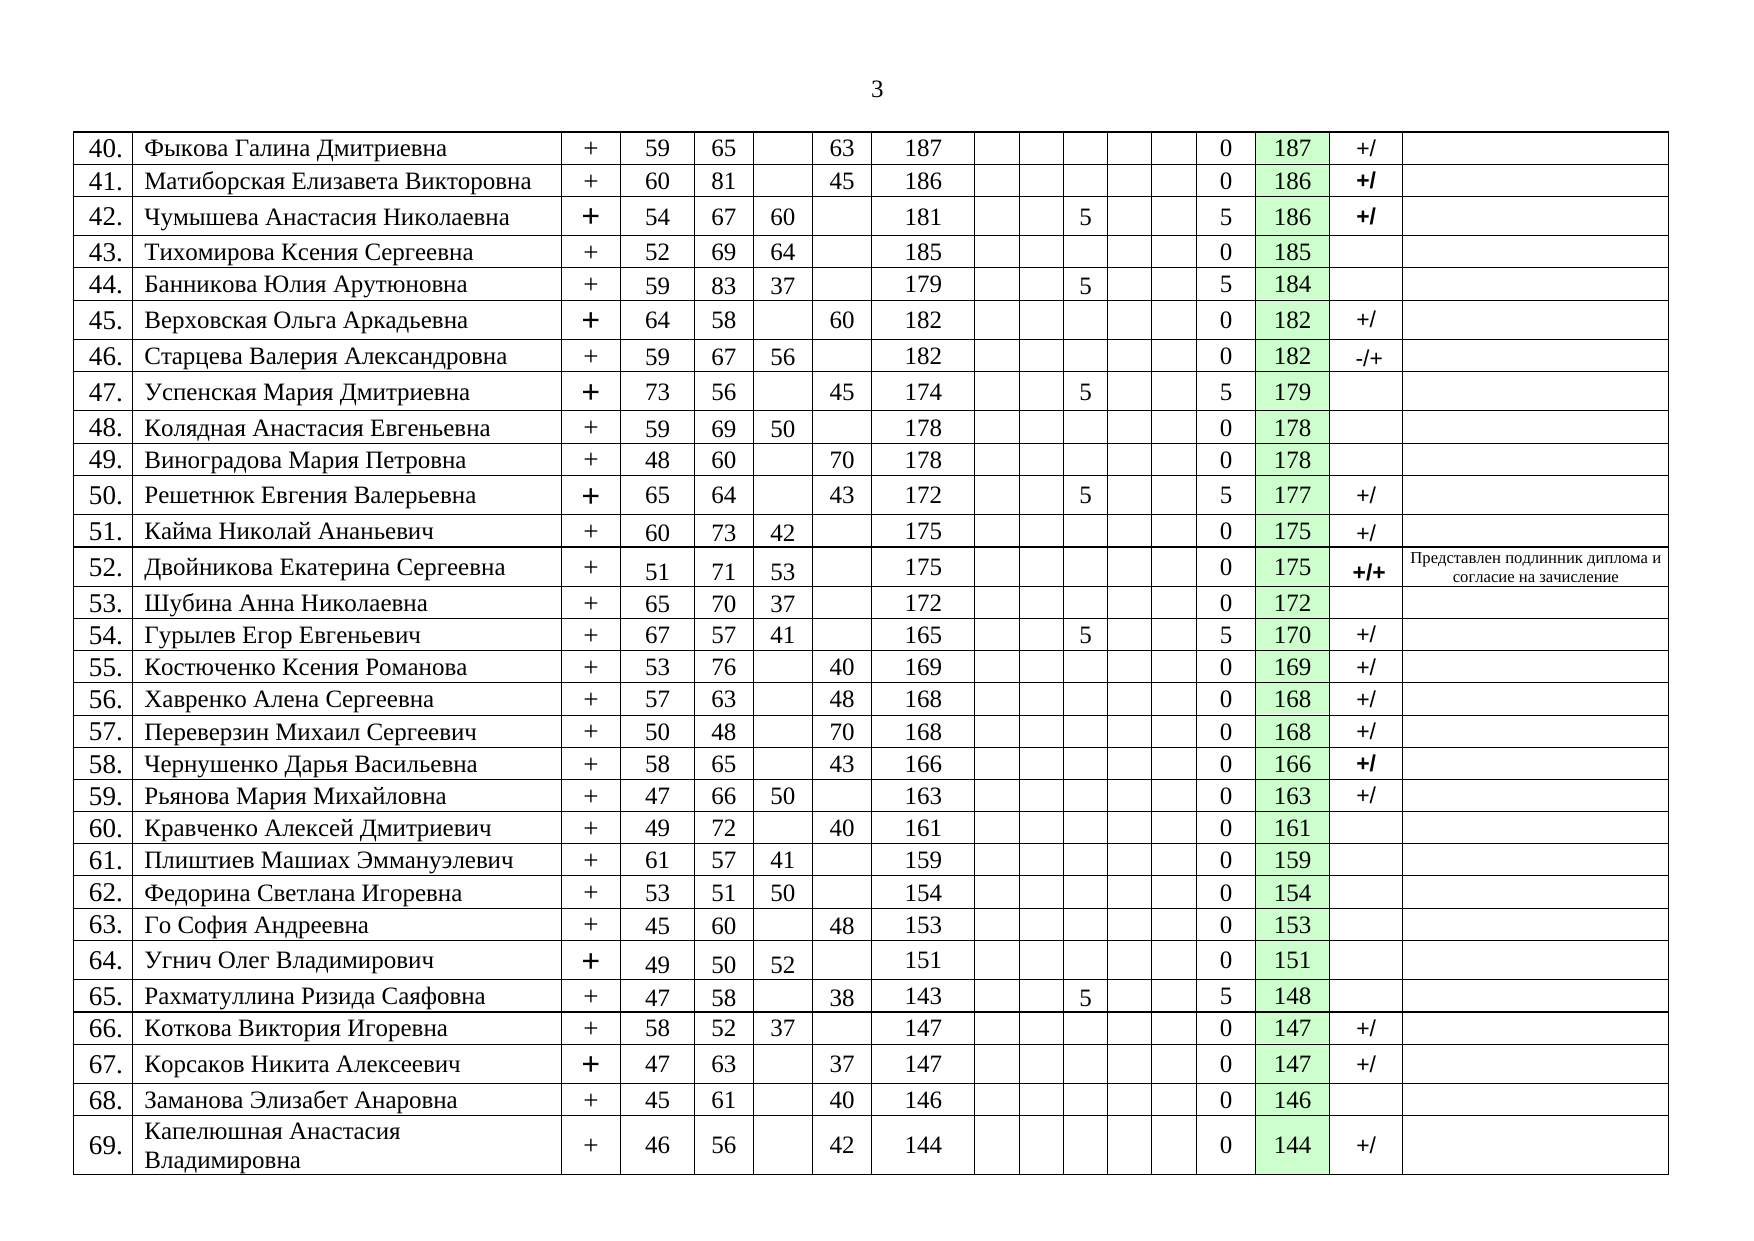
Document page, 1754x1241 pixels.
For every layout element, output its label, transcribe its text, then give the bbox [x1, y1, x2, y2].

table_cell + [562, 716, 620, 747]
table_cell 60 [621, 515, 694, 546]
table_cell + [562, 1045, 620, 1083]
table_cell [975, 372, 1019, 410]
table_cell [74, 587, 132, 618]
table_cell 52 [695, 1013, 753, 1043]
table_cell [975, 587, 1019, 618]
table_cell [1330, 372, 1402, 410]
table_cell 61 [695, 1084, 753, 1115]
table_cell Переверзин Михаил Сергеевич [133, 716, 561, 747]
table_cell [1330, 444, 1402, 475]
table_cell [1108, 444, 1151, 475]
table_cell 60 [813, 301, 871, 339]
table_cell 170 [1256, 619, 1329, 650]
table_cell [1064, 1013, 1107, 1043]
table_cell 5 [1197, 980, 1255, 1011]
table_cell 65 [621, 587, 694, 618]
table_cell 76 [695, 651, 753, 682]
table_cell 40 [813, 651, 871, 682]
table_cell 187 [872, 133, 974, 163]
table_cell Коткова Виктория Игоревна [133, 1013, 561, 1043]
table_cell 186 [1256, 197, 1329, 235]
table_cell 0 [1197, 515, 1255, 546]
table_cell [813, 268, 871, 299]
table_cell [975, 165, 1019, 196]
table_cell Верховская Ольга Аркадьевна [133, 301, 561, 339]
table_cell [74, 476, 132, 514]
table_cell [1152, 876, 1196, 908]
table_cell 0 [1197, 133, 1255, 163]
table_cell [1064, 812, 1107, 843]
table_cell 154 [872, 876, 974, 908]
table_cell [975, 197, 1019, 235]
table_cell [74, 340, 132, 371]
table_cell [1064, 941, 1107, 979]
table_cell [754, 1116, 812, 1174]
table_cell 148 [1256, 980, 1329, 1011]
table_cell [1020, 1084, 1063, 1115]
table_cell [1064, 748, 1107, 779]
table_cell [74, 812, 132, 843]
table_cell [1064, 909, 1107, 940]
table_cell 163 [1256, 780, 1329, 811]
table_cell [1108, 476, 1151, 514]
table_cell +/ [1330, 619, 1402, 650]
table_cell [1403, 197, 1668, 235]
table_cell [74, 980, 132, 1011]
table_cell 147 [872, 1045, 974, 1083]
table_cell [1020, 1045, 1063, 1083]
table_cell [1020, 197, 1063, 235]
table_cell +/ [1330, 1013, 1402, 1043]
table_cell 0 [1197, 1045, 1255, 1083]
table_cell [1064, 515, 1107, 546]
table_cell 37 [754, 587, 812, 618]
table_cell Решетнюк Евгения Валерьевна [133, 476, 561, 514]
table_cell Чумышева Анастасия Николаевна [133, 197, 561, 235]
table_cell [754, 909, 812, 940]
table_cell 50 [754, 876, 812, 908]
table_cell 179 [1256, 372, 1329, 410]
table_cell [1020, 587, 1063, 618]
table_cell [1020, 780, 1063, 811]
table_cell 151 [872, 941, 974, 979]
table_cell [1108, 301, 1151, 339]
table_cell [1330, 980, 1402, 1011]
table_cell 72 [695, 812, 753, 843]
table_cell [1403, 301, 1668, 339]
table_cell [1108, 780, 1151, 811]
table_cell [1403, 651, 1668, 682]
table_cell [813, 548, 871, 586]
table_cell 182 [872, 340, 974, 371]
table_cell [1403, 716, 1668, 747]
table_cell 53 [754, 548, 812, 586]
table_cell [1020, 411, 1063, 443]
table_cell [1330, 587, 1402, 618]
table_cell 60 [754, 197, 812, 235]
table_cell [1403, 372, 1668, 410]
table_cell 59 [621, 268, 694, 299]
table_cell [1403, 1045, 1668, 1083]
table_cell [1108, 812, 1151, 843]
table_cell 40 [813, 1084, 871, 1115]
table_cell 5 [1064, 268, 1107, 299]
table_cell [1152, 587, 1196, 618]
table_cell [975, 236, 1019, 267]
table_cell [74, 1116, 132, 1174]
table_cell 177 [1256, 476, 1329, 514]
table_cell 61 [621, 844, 694, 875]
table_cell [813, 844, 871, 875]
table_cell [1152, 165, 1196, 196]
table_cell [1403, 748, 1668, 779]
table_cell [754, 651, 812, 682]
table_cell [74, 548, 132, 586]
table_cell Кайма Николай Ананьевич [133, 515, 561, 546]
table_cell Матиборская Елизавета Викторовна [133, 165, 561, 196]
table_cell [1403, 1013, 1668, 1043]
table_cell 168 [872, 683, 974, 714]
table_cell [1152, 197, 1196, 235]
table_cell 178 [1256, 444, 1329, 475]
table_cell [975, 133, 1019, 163]
table_cell Плиштиев Машиах Эммануэлевич [133, 844, 561, 875]
table_cell [1020, 941, 1063, 979]
table_cell [74, 876, 132, 908]
table_cell 169 [1256, 651, 1329, 682]
table_cell [1020, 651, 1063, 682]
table_cell + [562, 444, 620, 475]
table_cell 0 [1197, 876, 1255, 908]
table_cell Тихомирова Ксения Сергеевна [133, 236, 561, 267]
table_cell 144 [872, 1116, 974, 1174]
table_cell 40 [813, 812, 871, 843]
table_cell 52 [621, 236, 694, 267]
table_cell [975, 476, 1019, 514]
table_cell [1403, 165, 1668, 196]
table_cell 45 [621, 909, 694, 940]
table_cell 172 [1256, 587, 1329, 618]
table_cell [1152, 619, 1196, 650]
table_cell 56 [754, 340, 812, 371]
table_cell [74, 1084, 132, 1115]
table_cell [975, 844, 1019, 875]
table_cell 159 [872, 844, 974, 875]
table_cell [1108, 587, 1151, 618]
table_cell 37 [813, 1045, 871, 1083]
table_cell 0 [1197, 844, 1255, 875]
table_cell 65 [695, 133, 753, 163]
table_cell 56 [695, 1116, 753, 1174]
table_cell 185 [1256, 236, 1329, 267]
table_cell 60 [695, 444, 753, 475]
table_cell 47 [621, 780, 694, 811]
table_cell 5 [1197, 268, 1255, 299]
table_cell [1152, 941, 1196, 979]
table_cell [1330, 909, 1402, 940]
table_cell 59 [621, 411, 694, 443]
table_cell [813, 876, 871, 908]
table_cell [1064, 301, 1107, 339]
table_cell 69 [695, 411, 753, 443]
table_cell 168 [1256, 683, 1329, 714]
table_cell [74, 1045, 132, 1083]
table_cell [813, 619, 871, 650]
table_cell [74, 780, 132, 811]
table_cell 146 [872, 1084, 974, 1115]
table_cell 166 [1256, 748, 1329, 779]
table_cell 53 [621, 651, 694, 682]
table_cell [1020, 548, 1063, 586]
table_cell [1020, 683, 1063, 714]
table_cell + [562, 515, 620, 546]
table_cell 83 [695, 268, 753, 299]
table_cell + [562, 980, 620, 1011]
table_cell Представлен подлинник диплома и согласие на зачисление [1403, 548, 1668, 586]
table_cell 146 [1256, 1084, 1329, 1115]
table_cell 0 [1197, 340, 1255, 371]
table_cell 38 [813, 980, 871, 1011]
table_cell [1152, 683, 1196, 714]
table_cell Костюченко Ксения Романова [133, 651, 561, 682]
table_cell [1152, 651, 1196, 682]
table_cell 43 [813, 748, 871, 779]
table_cell + [562, 476, 620, 514]
table_cell 182 [872, 301, 974, 339]
table_cell Рахматуллина Ризида Саяфовна [133, 980, 561, 1011]
table_cell Федорина Светлана Игоревна [133, 876, 561, 908]
table_cell 0 [1197, 236, 1255, 267]
table_cell [1403, 587, 1668, 618]
table_cell [1152, 812, 1196, 843]
table_cell 63 [695, 683, 753, 714]
table_cell [1330, 1084, 1402, 1115]
table_cell [1108, 1045, 1151, 1083]
table_cell 0 [1197, 1013, 1255, 1043]
table_cell 172 [872, 476, 974, 514]
table_cell [1064, 587, 1107, 618]
table_cell [1403, 909, 1668, 940]
table_cell [74, 372, 132, 410]
table_cell + [562, 748, 620, 779]
table_cell 50 [754, 780, 812, 811]
table_cell 49 [621, 941, 694, 979]
table_cell 187 [1256, 133, 1329, 163]
table_cell [1064, 1116, 1107, 1174]
table_cell +/ [1330, 683, 1402, 714]
table_cell [975, 1045, 1019, 1083]
table_cell 147 [1256, 1045, 1329, 1083]
table_cell 144 [1256, 1116, 1329, 1174]
table_cell 147 [872, 1013, 974, 1043]
table_cell +/ [1330, 1116, 1402, 1174]
table_cell 151 [1256, 941, 1329, 979]
table_cell 70 [813, 716, 871, 747]
table_cell [754, 980, 812, 1011]
table_cell Хавренко Алена Сергеевна [133, 683, 561, 714]
table_cell Виноградова Мария Петровна [133, 444, 561, 475]
table_cell [1064, 876, 1107, 908]
table_cell [1152, 980, 1196, 1011]
table_cell [1064, 1045, 1107, 1083]
table_cell 53 [621, 876, 694, 908]
table_cell Корсаков Никита Алексеевич [133, 1045, 561, 1083]
table_cell 0 [1197, 941, 1255, 979]
table_cell +/ [1330, 748, 1402, 779]
table_cell [813, 236, 871, 267]
table_cell 0 [1197, 548, 1255, 586]
table_cell [1403, 876, 1668, 908]
table_cell [1403, 411, 1668, 443]
table_cell 58 [695, 980, 753, 1011]
table_cell [1020, 301, 1063, 339]
table_cell 59 [621, 340, 694, 371]
table_cell Заманова Элизабет Анаровна [133, 1084, 561, 1115]
table_cell Успенская Мария Дмитриевна [133, 372, 561, 410]
table_cell [1108, 748, 1151, 779]
table_cell 67 [621, 619, 694, 650]
table_cell 48 [695, 716, 753, 747]
table_cell [1152, 268, 1196, 299]
table_cell [1108, 340, 1151, 371]
table_cell [1064, 340, 1107, 371]
table_cell + [562, 587, 620, 618]
table_cell +/ [1330, 197, 1402, 235]
table_cell 0 [1197, 1116, 1255, 1174]
table_cell [975, 941, 1019, 979]
table_cell [1020, 716, 1063, 747]
table_cell [1020, 476, 1063, 514]
table_cell [74, 619, 132, 650]
table_cell 58 [695, 301, 753, 339]
table_cell [754, 716, 812, 747]
table_cell + [562, 619, 620, 650]
table_cell 0 [1197, 909, 1255, 940]
table_cell [1403, 476, 1668, 514]
table_cell +/ [1330, 780, 1402, 811]
table_cell 169 [872, 651, 974, 682]
table_cell 48 [813, 909, 871, 940]
table_cell [1020, 515, 1063, 546]
table_cell Колядная Анастасия Евгеньевна [133, 411, 561, 443]
table_cell [975, 748, 1019, 779]
table_cell [1064, 411, 1107, 443]
table_cell 37 [754, 268, 812, 299]
table_cell +/ [1330, 133, 1402, 163]
table_cell [1108, 236, 1151, 267]
table_cell [1020, 444, 1063, 475]
table_cell + [562, 165, 620, 196]
table_cell 54 [621, 197, 694, 235]
table_cell [1020, 909, 1063, 940]
table_cell [754, 812, 812, 843]
table_cell + [562, 1116, 620, 1174]
table_cell 182 [1256, 340, 1329, 371]
table_cell 181 [872, 197, 974, 235]
table_cell [1108, 980, 1151, 1011]
table_cell 5 [1064, 980, 1107, 1011]
table_cell 51 [621, 548, 694, 586]
table_cell 172 [872, 587, 974, 618]
table_cell [1064, 548, 1107, 586]
table_cell [1020, 165, 1063, 196]
table_cell [1108, 619, 1151, 650]
table_cell [1403, 980, 1668, 1011]
table_cell 175 [1256, 548, 1329, 586]
table_cell 159 [1256, 844, 1329, 875]
table_cell [1152, 748, 1196, 779]
table_cell 65 [695, 748, 753, 779]
table_cell [74, 941, 132, 979]
table_cell [975, 301, 1019, 339]
table_cell [1064, 1084, 1107, 1115]
table_cell 58 [621, 1013, 694, 1043]
table_cell +/ [1330, 651, 1402, 682]
table_cell [1020, 619, 1063, 650]
table_cell [1108, 1084, 1151, 1115]
table_cell [975, 780, 1019, 811]
table_cell 67 [695, 340, 753, 371]
table_cell [74, 411, 132, 443]
table_cell [1330, 268, 1402, 299]
table_cell [1020, 236, 1063, 267]
table_cell [975, 683, 1019, 714]
table_cell [754, 748, 812, 779]
table_cell [1064, 683, 1107, 714]
table_cell [74, 651, 132, 682]
table_cell [1108, 372, 1151, 410]
table_cell [1403, 236, 1668, 267]
table_cell 185 [872, 236, 974, 267]
table_cell 163 [872, 780, 974, 811]
table_cell [74, 748, 132, 779]
table_cell 46 [621, 1116, 694, 1174]
table_cell + [562, 1013, 620, 1043]
table_cell [1108, 515, 1151, 546]
table_cell [1064, 165, 1107, 196]
table_cell [1020, 748, 1063, 779]
table_cell [1064, 133, 1107, 163]
table_cell Фыкова Галина Дмитриевна [133, 133, 561, 163]
table_cell 186 [872, 165, 974, 196]
table_cell 5 [1197, 476, 1255, 514]
table_cell 184 [1256, 268, 1329, 299]
table_cell -/+ [1330, 340, 1402, 371]
table_cell [1064, 651, 1107, 682]
table_cell 153 [872, 909, 974, 940]
table_cell [74, 236, 132, 267]
table_cell 179 [872, 268, 974, 299]
table_cell [1152, 515, 1196, 546]
table_cell 63 [695, 1045, 753, 1083]
table_cell Банникова Юлия Арутюновна [133, 268, 561, 299]
table_cell 47 [621, 980, 694, 1011]
table_cell + [562, 268, 620, 299]
table_cell [74, 909, 132, 940]
table_cell [1152, 236, 1196, 267]
table_cell [813, 340, 871, 371]
table_cell [1403, 340, 1668, 371]
table_cell 64 [621, 301, 694, 339]
table_cell 47 [621, 1045, 694, 1083]
table_cell 0 [1197, 780, 1255, 811]
table_cell [74, 268, 132, 299]
table_cell [1403, 619, 1668, 650]
table_cell 45 [813, 165, 871, 196]
table_cell 5 [1197, 619, 1255, 650]
table_cell 73 [695, 515, 753, 546]
table_cell [975, 268, 1019, 299]
table_cell + [562, 301, 620, 339]
table_cell 64 [695, 476, 753, 514]
table_cell + [562, 812, 620, 843]
table_cell [1064, 844, 1107, 875]
table_cell [1403, 133, 1668, 163]
table_cell + [562, 780, 620, 811]
table_cell 5 [1197, 372, 1255, 410]
table_cell [1020, 844, 1063, 875]
table_cell [1108, 909, 1151, 940]
table_cell + [562, 844, 620, 875]
table_cell 64 [754, 236, 812, 267]
table_cell 168 [872, 716, 974, 747]
table_cell 70 [695, 587, 753, 618]
table_cell [1020, 340, 1063, 371]
table_cell [74, 1013, 132, 1043]
table_cell [1403, 941, 1668, 979]
table_cell Рьянова Мария Михайловна [133, 780, 561, 811]
table_cell 174 [872, 372, 974, 410]
table_cell [975, 651, 1019, 682]
table_cell [1108, 197, 1151, 235]
table_cell 48 [813, 683, 871, 714]
table_cell [975, 1013, 1019, 1043]
table_cell 153 [1256, 909, 1329, 940]
table_cell [1020, 1013, 1063, 1043]
table_cell [1330, 236, 1402, 267]
table_cell 175 [1256, 515, 1329, 546]
table_cell [975, 716, 1019, 747]
table_cell 73 [621, 372, 694, 410]
table_cell 41 [754, 619, 812, 650]
table_cell 49 [621, 812, 694, 843]
table_cell 0 [1197, 716, 1255, 747]
table_cell 57 [621, 683, 694, 714]
table_cell Гурылев Егор Евгеньевич [133, 619, 561, 650]
table_cell 147 [1256, 1013, 1329, 1043]
table_cell 58 [621, 748, 694, 779]
table_cell [74, 515, 132, 546]
table_cell 178 [872, 411, 974, 443]
table_cell [754, 476, 812, 514]
table_cell [74, 165, 132, 196]
table_cell + [562, 548, 620, 586]
table_cell [754, 444, 812, 475]
table_cell [74, 716, 132, 747]
table_cell [813, 780, 871, 811]
table_cell + [562, 683, 620, 714]
table_cell 175 [872, 515, 974, 546]
table_cell 5 [1197, 197, 1255, 235]
table_cell +/ [1330, 1045, 1402, 1083]
table_cell 50 [754, 411, 812, 443]
table_cell [1152, 548, 1196, 586]
table_cell [1403, 844, 1668, 875]
table_cell + [562, 651, 620, 682]
table_cell 0 [1197, 411, 1255, 443]
table_cell 67 [695, 197, 753, 235]
table_cell [1152, 844, 1196, 875]
table_cell 182 [1256, 301, 1329, 339]
table_cell [1152, 133, 1196, 163]
table_cell +/ [1330, 476, 1402, 514]
table_cell 45 [621, 1084, 694, 1115]
table_cell [975, 1084, 1019, 1115]
table_cell [1152, 372, 1196, 410]
table_cell 66 [695, 780, 753, 811]
table_cell 56 [695, 372, 753, 410]
table_cell 63 [813, 133, 871, 163]
table_cell 0 [1197, 812, 1255, 843]
table_cell 57 [695, 619, 753, 650]
table_cell [1108, 133, 1151, 163]
table_cell [1330, 844, 1402, 875]
table_cell [1108, 548, 1151, 586]
table_cell [1152, 301, 1196, 339]
table_cell +/ [1330, 515, 1402, 546]
table_cell [1064, 236, 1107, 267]
table_cell [1108, 268, 1151, 299]
table_cell 5 [1064, 476, 1107, 514]
table_cell + [562, 909, 620, 940]
table_cell [975, 909, 1019, 940]
table_cell 168 [1256, 716, 1329, 747]
table_cell +/ [1330, 301, 1402, 339]
table_cell [1152, 444, 1196, 475]
table_cell [1403, 268, 1668, 299]
table_cell [1108, 165, 1151, 196]
table_cell [1403, 780, 1668, 811]
table_cell 161 [872, 812, 974, 843]
table_cell [1152, 411, 1196, 443]
table_cell Чернушенко Дарья Васильевна [133, 748, 561, 779]
table_cell [813, 411, 871, 443]
table_cell [1330, 411, 1402, 443]
table_cell 45 [813, 372, 871, 410]
table_cell [1020, 268, 1063, 299]
table_cell + [562, 197, 620, 235]
table_cell 154 [1256, 876, 1329, 908]
table_cell [975, 411, 1019, 443]
table_cell [1152, 909, 1196, 940]
table_cell 0 [1197, 165, 1255, 196]
table_cell [1108, 1116, 1151, 1174]
table_cell 60 [695, 909, 753, 940]
table_cell [1403, 1084, 1668, 1115]
table_cell Шубина Анна Николаевна [133, 587, 561, 618]
table_cell Капелюшная Анастасия Владимировна [133, 1116, 561, 1174]
table_cell [975, 876, 1019, 908]
table_cell + [562, 411, 620, 443]
table_cell [1152, 340, 1196, 371]
table_cell 51 [695, 876, 753, 908]
table_cell 48 [621, 444, 694, 475]
table_cell 42 [754, 515, 812, 546]
table_cell [1403, 683, 1668, 714]
table_cell [754, 165, 812, 196]
table_cell 5 [1064, 372, 1107, 410]
table_cell [1020, 372, 1063, 410]
table_cell +/+ [1330, 548, 1402, 586]
table_cell [975, 515, 1019, 546]
table_cell [1108, 941, 1151, 979]
table_cell [1152, 1084, 1196, 1115]
table_cell [1330, 876, 1402, 908]
table_cell [813, 1013, 871, 1043]
table_cell 42 [813, 1116, 871, 1174]
table_cell [813, 941, 871, 979]
table_cell 0 [1197, 683, 1255, 714]
table_cell 41 [754, 844, 812, 875]
table_cell [1108, 651, 1151, 682]
table_cell 59 [621, 133, 694, 163]
table_cell [1108, 844, 1151, 875]
table_cell 143 [872, 980, 974, 1011]
table_cell 5 [1064, 197, 1107, 235]
table_cell [1330, 812, 1402, 843]
table_cell [74, 444, 132, 475]
table_cell 43 [813, 476, 871, 514]
table_cell [754, 372, 812, 410]
table_cell 50 [621, 716, 694, 747]
table_cell [754, 133, 812, 163]
table_cell 37 [754, 1013, 812, 1043]
table_cell +/ [1330, 165, 1402, 196]
table_cell [1064, 444, 1107, 475]
table_cell 178 [1256, 411, 1329, 443]
table_cell 69 [695, 236, 753, 267]
table_cell [975, 980, 1019, 1011]
table_cell Го София Андреевна [133, 909, 561, 940]
table_cell [1152, 1045, 1196, 1083]
table_cell 0 [1197, 651, 1255, 682]
table_cell 65 [621, 476, 694, 514]
table_cell [813, 587, 871, 618]
table_cell 52 [754, 941, 812, 979]
table_cell [74, 133, 132, 163]
table_cell Кравченко Алексей Дмитриевич [133, 812, 561, 843]
table_cell [813, 515, 871, 546]
table_cell [975, 812, 1019, 843]
table_cell [1064, 780, 1107, 811]
table_cell 5 [1064, 619, 1107, 650]
table_cell 81 [695, 165, 753, 196]
table_cell 71 [695, 548, 753, 586]
table_cell + [562, 372, 620, 410]
table_cell [1108, 683, 1151, 714]
table_cell [1020, 812, 1063, 843]
table_cell [1020, 876, 1063, 908]
table_cell [1152, 1013, 1196, 1043]
table_cell 0 [1197, 587, 1255, 618]
table_cell [754, 1084, 812, 1115]
table_cell [1330, 941, 1402, 979]
table_cell [1403, 1116, 1668, 1174]
table_cell [975, 548, 1019, 586]
table_cell 0 [1197, 444, 1255, 475]
table_cell [1403, 515, 1668, 546]
table_cell [1108, 411, 1151, 443]
table_cell + [562, 1084, 620, 1115]
table_cell [1152, 780, 1196, 811]
table_cell 175 [872, 548, 974, 586]
table_cell [975, 340, 1019, 371]
table_cell 70 [813, 444, 871, 475]
table_cell [1403, 444, 1668, 475]
table_cell + [562, 340, 620, 371]
table_cell Угнич Олег Владимирович [133, 941, 561, 979]
table_cell [1152, 716, 1196, 747]
table_cell 178 [872, 444, 974, 475]
table_cell + [562, 236, 620, 267]
table_cell [754, 301, 812, 339]
table_cell [1108, 1013, 1151, 1043]
table_cell [1020, 980, 1063, 1011]
table_cell [74, 301, 132, 339]
table_cell [1020, 1116, 1063, 1174]
table_cell [74, 844, 132, 875]
table_cell [1403, 812, 1668, 843]
table_cell [74, 197, 132, 235]
table_cell 0 [1197, 301, 1255, 339]
table_cell [975, 444, 1019, 475]
table_cell 50 [695, 941, 753, 979]
table_cell 165 [872, 619, 974, 650]
table_cell [1064, 716, 1107, 747]
table_cell [1152, 1116, 1196, 1174]
table_cell [975, 1116, 1019, 1174]
table_cell [1108, 876, 1151, 908]
table_cell [1108, 716, 1151, 747]
table_cell 161 [1256, 812, 1329, 843]
table_cell [813, 197, 871, 235]
table_cell 0 [1197, 748, 1255, 779]
table_cell Старцева Валерия Александровна [133, 340, 561, 371]
table_cell 0 [1197, 1084, 1255, 1115]
table_cell 60 [621, 165, 694, 196]
table_cell 57 [695, 844, 753, 875]
table_cell 166 [872, 748, 974, 779]
table_cell [1152, 476, 1196, 514]
table_cell + [562, 133, 620, 163]
table_cell [754, 1045, 812, 1083]
table_cell + [562, 876, 620, 908]
table_cell 186 [1256, 165, 1329, 196]
table_cell + [562, 941, 620, 979]
table_cell [754, 683, 812, 714]
table_cell +/ [1330, 716, 1402, 747]
table_cell [74, 683, 132, 714]
table_cell [975, 619, 1019, 650]
table_cell [1020, 133, 1063, 163]
table_cell Двойникова Екатерина Сергеевна [133, 548, 561, 586]
